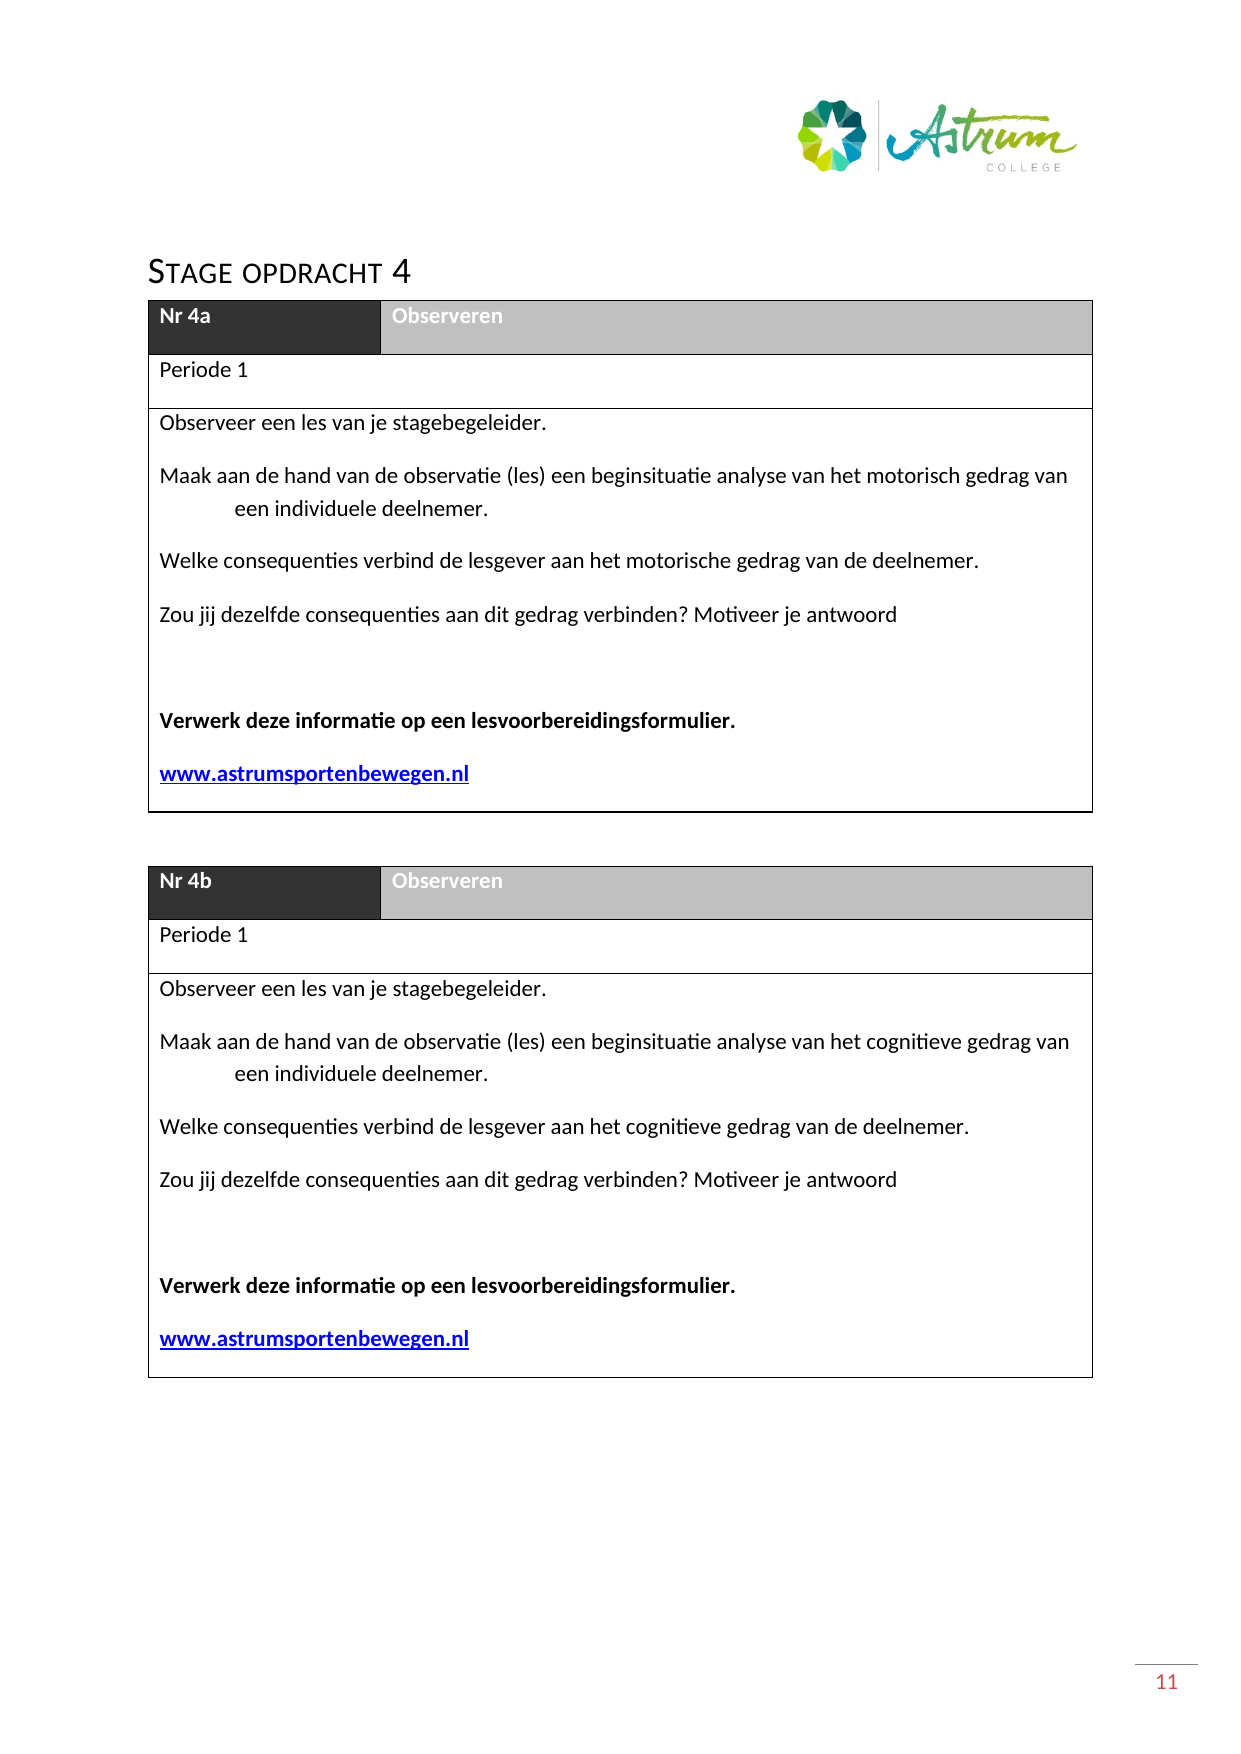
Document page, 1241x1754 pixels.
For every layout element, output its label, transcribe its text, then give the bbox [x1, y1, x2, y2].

table_cell Periode 1 [149, 355, 1092, 407]
table_header Nr 4a [149, 301, 380, 354]
picture [783, 73, 1093, 198]
subtitle Stage opdracht 4 [148, 247, 1093, 293]
table_header Observeren [381, 867, 1092, 919]
table_cell Observeer een les van je stagebegeleider. Maak aan de hand van de observatie (les) een beginsituatie analyse van het cognitieve gedrag van een individuele deelnemer. Welke consequenties verbind de lesgever aan het cognitieve gedrag van de deelnemer. Zou jij dezelfde consequenties aan dit gedrag verbinden? Motiveer je antwoord Verwerk deze informatie op een lesvoorbereidingsformulier. www.astrumsportenbewegen.nl [149, 974, 1092, 1377]
table_cell Periode 1 [149, 920, 1092, 973]
table_header Observeren [381, 301, 1092, 354]
table_cell Observeer een les van je stagebegeleider. Maak aan de hand van de observatie (les) een beginsituatie analyse van het motorisch gedrag van een individuele deelnemer. Welke consequenties verbind de lesgever aan het motorische gedrag van de deelnemer. Zou jij dezelfde consequenties aan dit gedrag verbinden? Motiveer je antwoord Verwerk deze informatie op een lesvoorbereidingsformulier. www.astrumsportenbewegen.nl [149, 409, 1092, 811]
table_header Nr 4b [149, 867, 380, 919]
